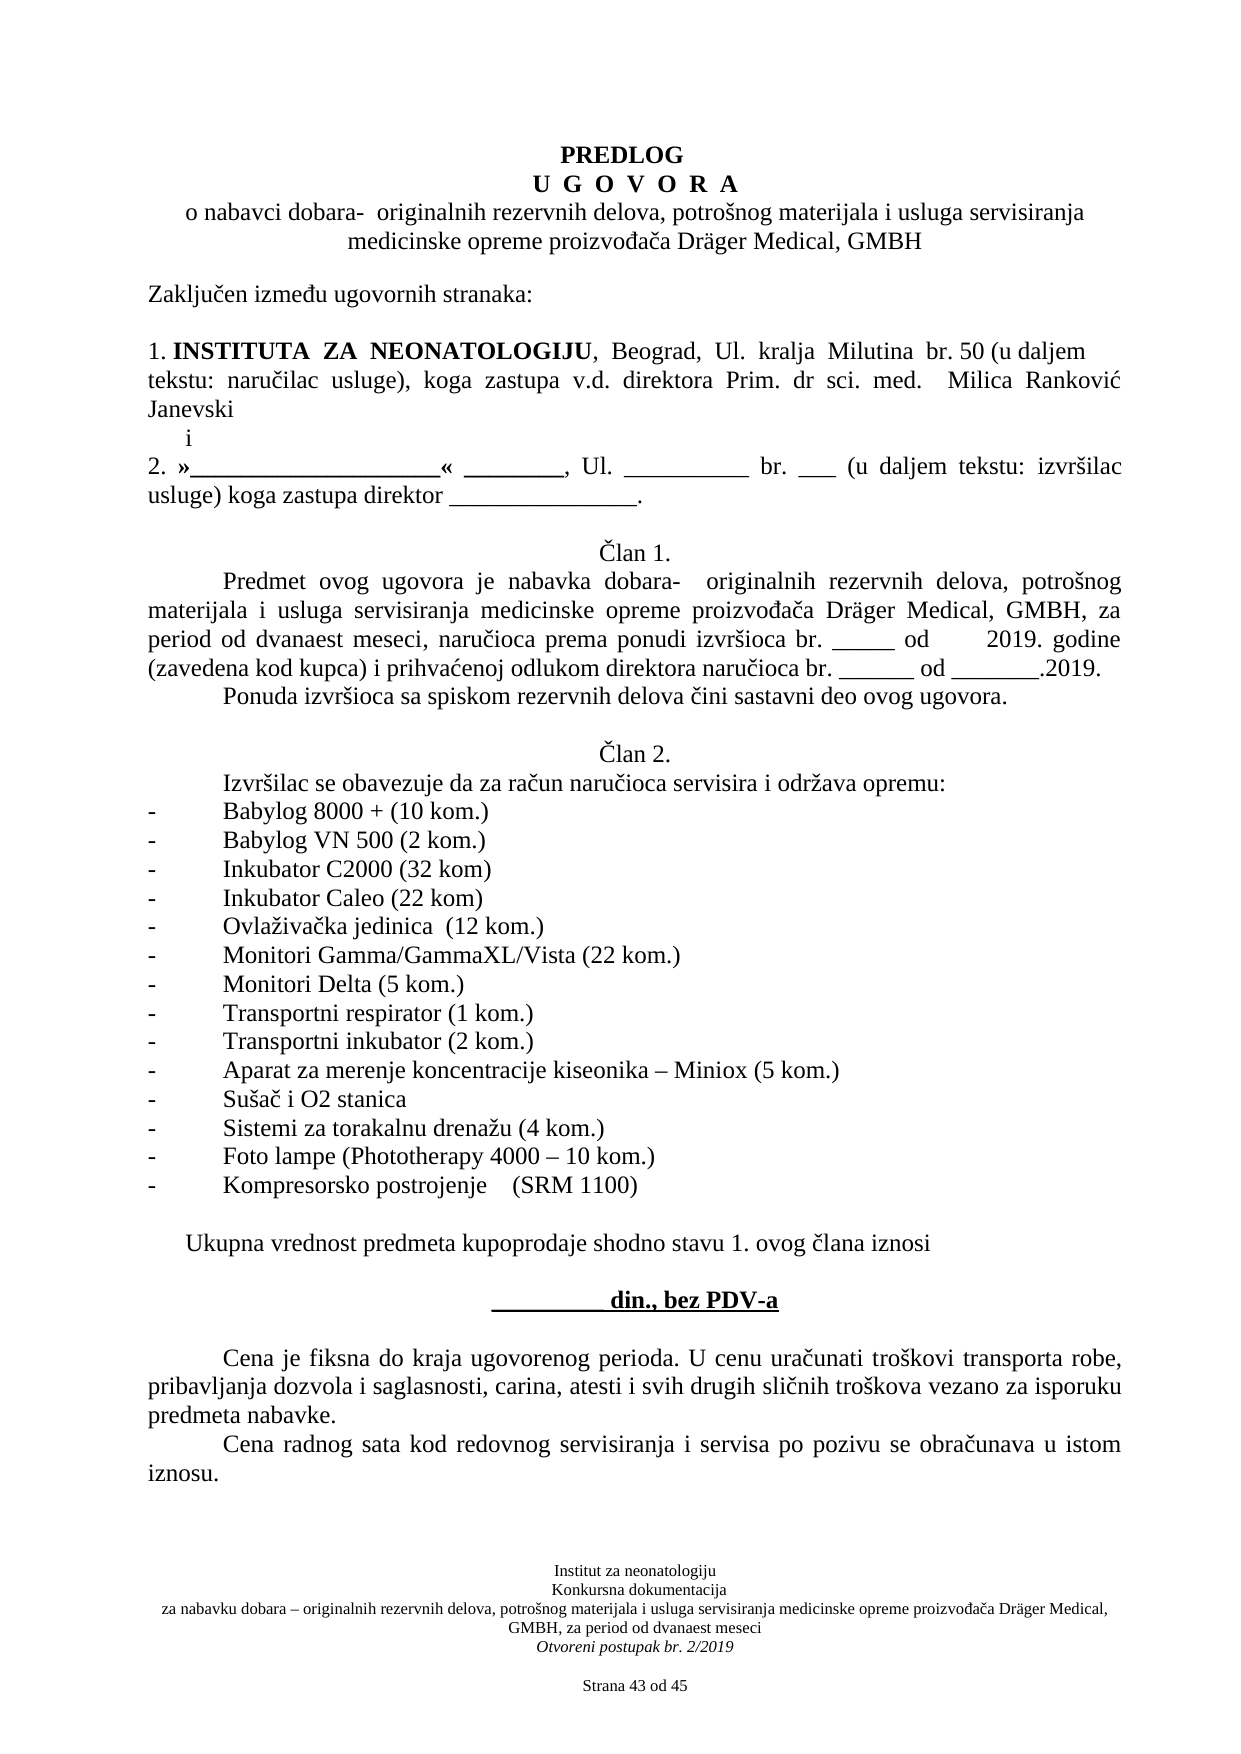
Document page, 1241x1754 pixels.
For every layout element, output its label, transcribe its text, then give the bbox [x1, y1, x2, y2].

text 2. »____________________« ________, Ul. __________ br. ___ (u daljem tekstu: izvršilac usluge) koga zastupa direktor _______________. [148, 451, 1122, 509]
text Cena je fiksna do kraja ugovorenog perioda. U cenu uračunati troškovi transporta robe, pribavljanja dozvola i saglasnosti, carina, atesti i svih drugih sličnih troškova vezano za isporuku predmeta nabavke. [148, 1343, 1122, 1429]
text i [148, 423, 1122, 451]
text - Foto lampe (Phototherapy 4000 – 10 kom.) [148, 1141, 1122, 1170]
text - Ovlaživačka jedinica (12 kom.) [148, 911, 1122, 940]
text Zaključen između ugovornih stranaka: [148, 279, 1122, 308]
text - Aparat za merenje koncentracije kiseonika – Miniox (5 kom.) [148, 1055, 1122, 1084]
text - Babylog VN 500 (2 kom.) [148, 825, 1122, 854]
text tekstu: naručilac usluge), koga zastupa v.d. direktora Prim. dr sci. med. Milica Ranković Janevski [148, 365, 1122, 423]
text - Transportni respirator (1 kom.) [148, 998, 1122, 1026]
text - Sušač i O2 stanica [148, 1084, 1122, 1113]
text Izvršilac se obavezuje da za račun naručioca servisira i održava opremu: [148, 768, 1122, 796]
subtitle U G O V O R A [148, 169, 1122, 197]
text - Monitori Delta (5 kom.) [148, 969, 1122, 998]
text - Babylog 8000 + (10 kom.) [148, 796, 1122, 825]
text Predmet ovog ugovora je nabavka dobara- originalnih rezervnih delova, potrošnog materijala i usluga servisiranja medicinske opreme proizvođača Dräger Medical, GMBH, za period od dvanaest meseci, naručioca prema ponudi izvršioca br. _____ od 2019. godine (zavedena kod kupca) i prihvaćenoj odlukom direktora naručioca br. ______ od _______.2019. [148, 566, 1122, 681]
subtitle PREDLOG [523, 140, 1122, 169]
text Ponuda izvršioca sa spiskom rezervnih delova čini sastavni deo ovog ugovora. [148, 681, 1122, 710]
text - Transportni inkubator (2 kom.) [148, 1026, 1122, 1055]
text _________ din., bez PDV-a [148, 1285, 1122, 1314]
text o nabavci dobara- originalnih rezervnih delova, potrošnog materijala i usluga servisiranja medicinske opreme proizvođača Dräger Medical, GMBH [148, 197, 1122, 255]
text - Monitori Gamma/GammaXL/Vista (22 kom.) [148, 940, 1122, 969]
text - Sistemi za torakalnu drenažu (4 kom.) [148, 1113, 1122, 1141]
text - Kompresorsko postrojenje (SRM 1100) [148, 1170, 1122, 1199]
text 1. INSTITUTA ZA NEONATOLOGIJU, Beograd, Ul. kralja Milutina br. 50 (u daljem [148, 336, 1122, 365]
text Cena radnog sata kod redovnog servisiranja i servisa po pozivu se obračunava u istom iznosu. [148, 1429, 1122, 1486]
text Član 2. [148, 739, 1122, 768]
text - Inkubator C2000 (32 kom) [148, 854, 1122, 883]
text Ukupna vrednost predmeta kupoprodaje shodno stavu 1. ovog člana iznosi [148, 1228, 1122, 1256]
text Član 1. [148, 538, 1122, 566]
text - Inkubator Caleo (22 kom) [148, 883, 1122, 911]
